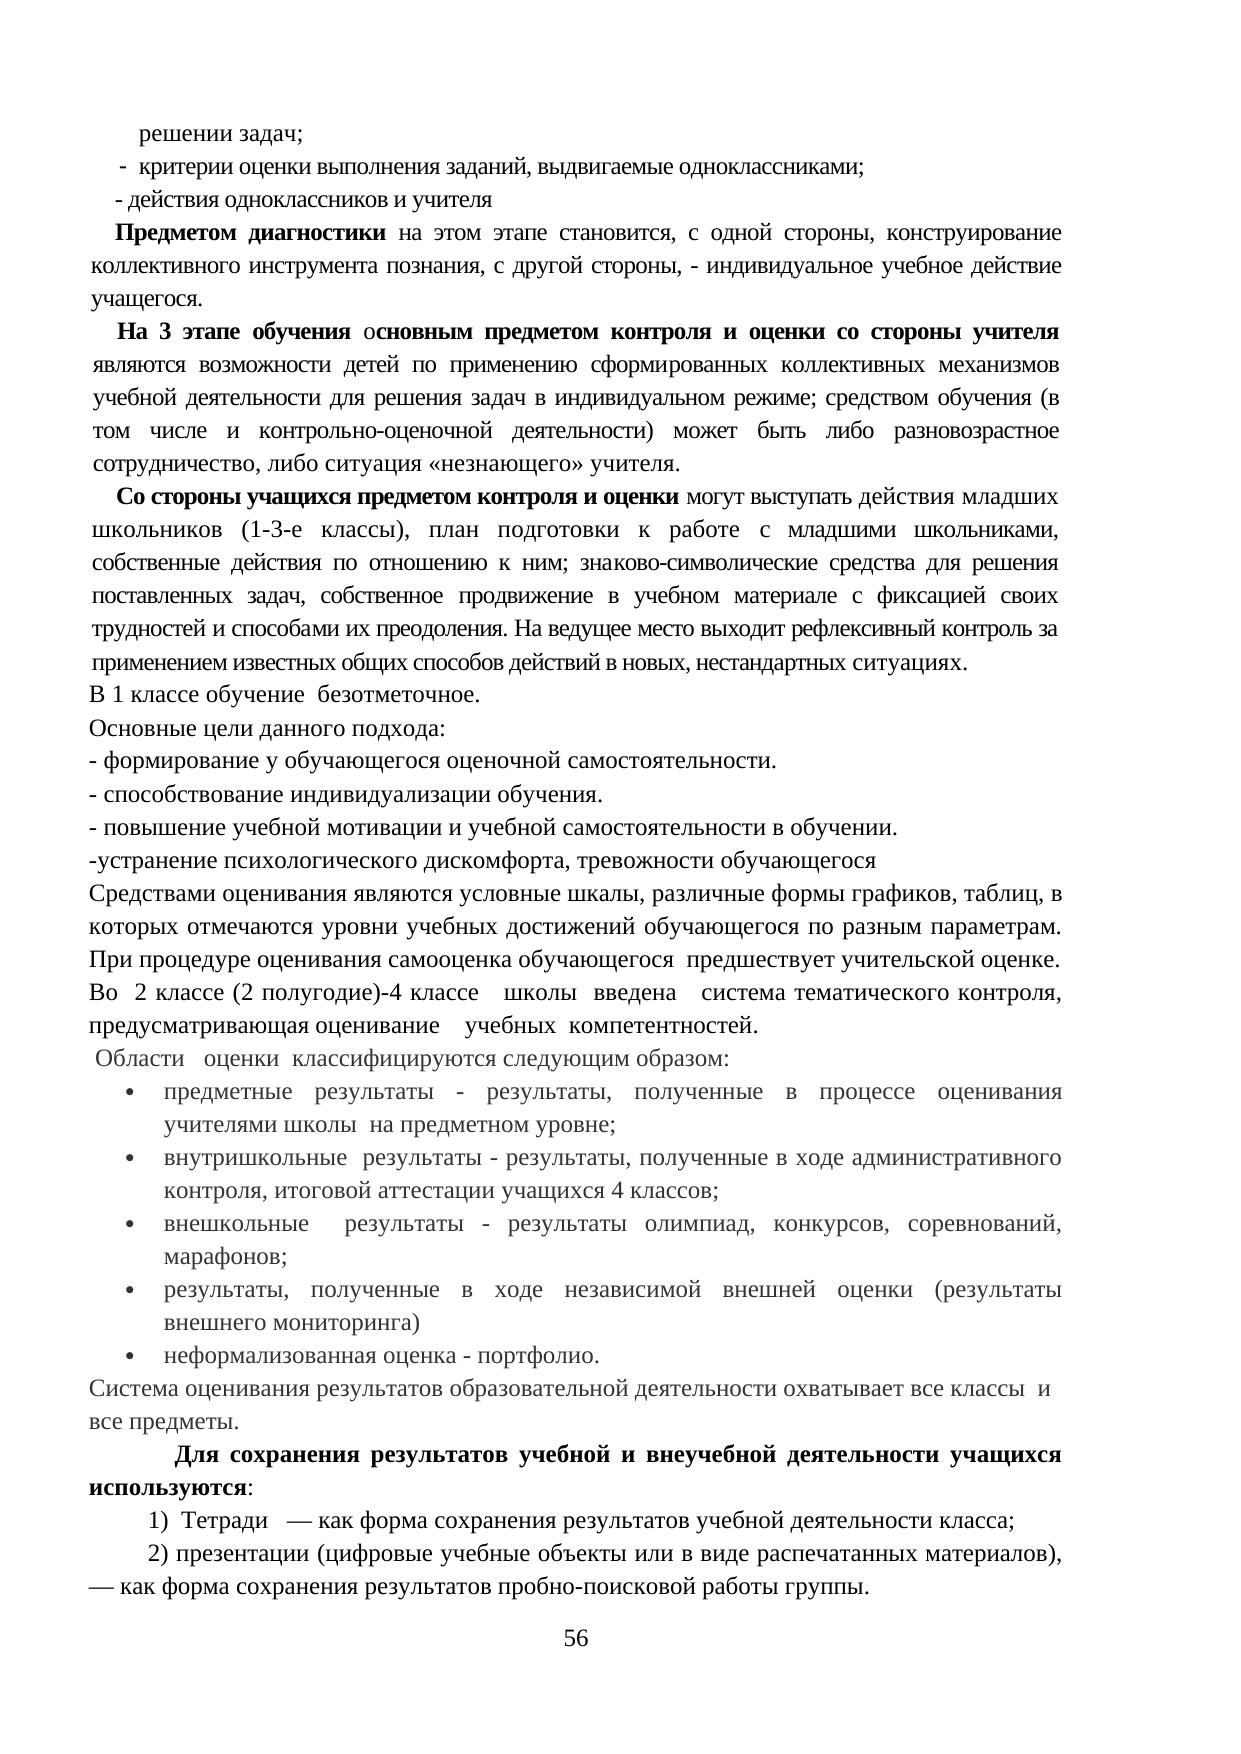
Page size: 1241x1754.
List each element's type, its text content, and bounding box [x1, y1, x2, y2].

list неформализованная оценка - портфолио. [126, 1340, 1063, 1369]
text Области оценки классифицируются следующим образом: [89, 1043, 1063, 1072]
text Для сохранения результатов учебной и внеучебной деятельности учащихся используются: [89, 1439, 1063, 1501]
list результаты, полученные в ходе независимой внешней оценки (результаты внешнего мониторинга) [126, 1274, 1063, 1336]
text Средствами оценивания являются условные шкалы, различные формы графиков, таблиц, в которых отмечаются уровни учебных достижений обучающегося по разным параметрам. При процедуре оценивания самооценка обучающегося предшествует учительской оценке. [89, 878, 1063, 972]
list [119, 118, 1063, 147]
text - действия одноклассников и учителя [91, 184, 1063, 213]
text - способствование индивидуализации обучения. [89, 779, 1063, 807]
text В 1 классе обучение безотметочное. [89, 679, 1063, 708]
subtitle 2) презентации (цифровые учебные объекты или в виде распечатанных материалов),— как форма сохранения результатов пробно-поисковой работы группы. [89, 1538, 1063, 1600]
list внутришкольные результаты - результаты, полученные в ходе административного контроля, итоговой аттестации учащихся 4 классов; [126, 1142, 1063, 1204]
subtitle 1) Тетради — как форма сохранения результатов учебной деятельности класса; [89, 1505, 1063, 1534]
text Предметом диагностики на этом этапе становится, с одной стороны, конструирование коллективного инструмента познания, с другой стороны, - индивидуальное учебное действие учащегося. [91, 217, 1063, 312]
text Основные цели данного подхода: [89, 713, 1063, 741]
text - повышение учебной мотивации и учебной самостоятельности в обучении. [89, 812, 1063, 840]
text Во 2 классе (2 полугодие)-4 классе школы введена система тематического контроля, предусматривающая оценивание учебных компетентностей. [89, 977, 1063, 1038]
list предметные результаты - результаты, полученные в процессе оценивания учителями школы на предметном уровне; [126, 1076, 1063, 1138]
text На 3 этапе обучения основным предметом контроля и оценки со стороны учителя являются возможности детей по применению сформированных коллективных механизмов учебной деятельности для решения задач в индивидуальном режиме; средством обучения (в том числе и контрольно-оценочной деятельности) может быть либо разновозрастное сотрудничество, либо ситуация «незнающего» учителя. [93, 316, 1060, 477]
text Со стороны учащихся предметом контроля и оценки могут выступать действия младших школьников (1-3-е классы), план подготовки к работе с младшими школьниками, собственные действия по отношению к ним; знаково-символические средства для решения поставленных задач, собственное продвижение в учебном материале с фиксацией своих трудностей и способами их преодоления. На ведущее место выходит рефлексивный контроль за применением известных общих способов действий в новых, нестандартных ситуациях. [92, 481, 1059, 675]
text - формирование у обучающегося оценочной самостоятельности. [89, 746, 1063, 774]
text -устранение психологического дискомфорта, тревожности обучающегося [89, 845, 1063, 873]
list критерии оценки выполнения заданий, выдвигаемые одноклассниками; [119, 151, 1063, 180]
text Система оценивания результатов образовательной деятельности охватывает все классы и все предметы. [89, 1373, 1063, 1435]
list внешкольные результаты - результаты олимпиад, конкурсов, соревнований, марафонов; [126, 1208, 1063, 1270]
